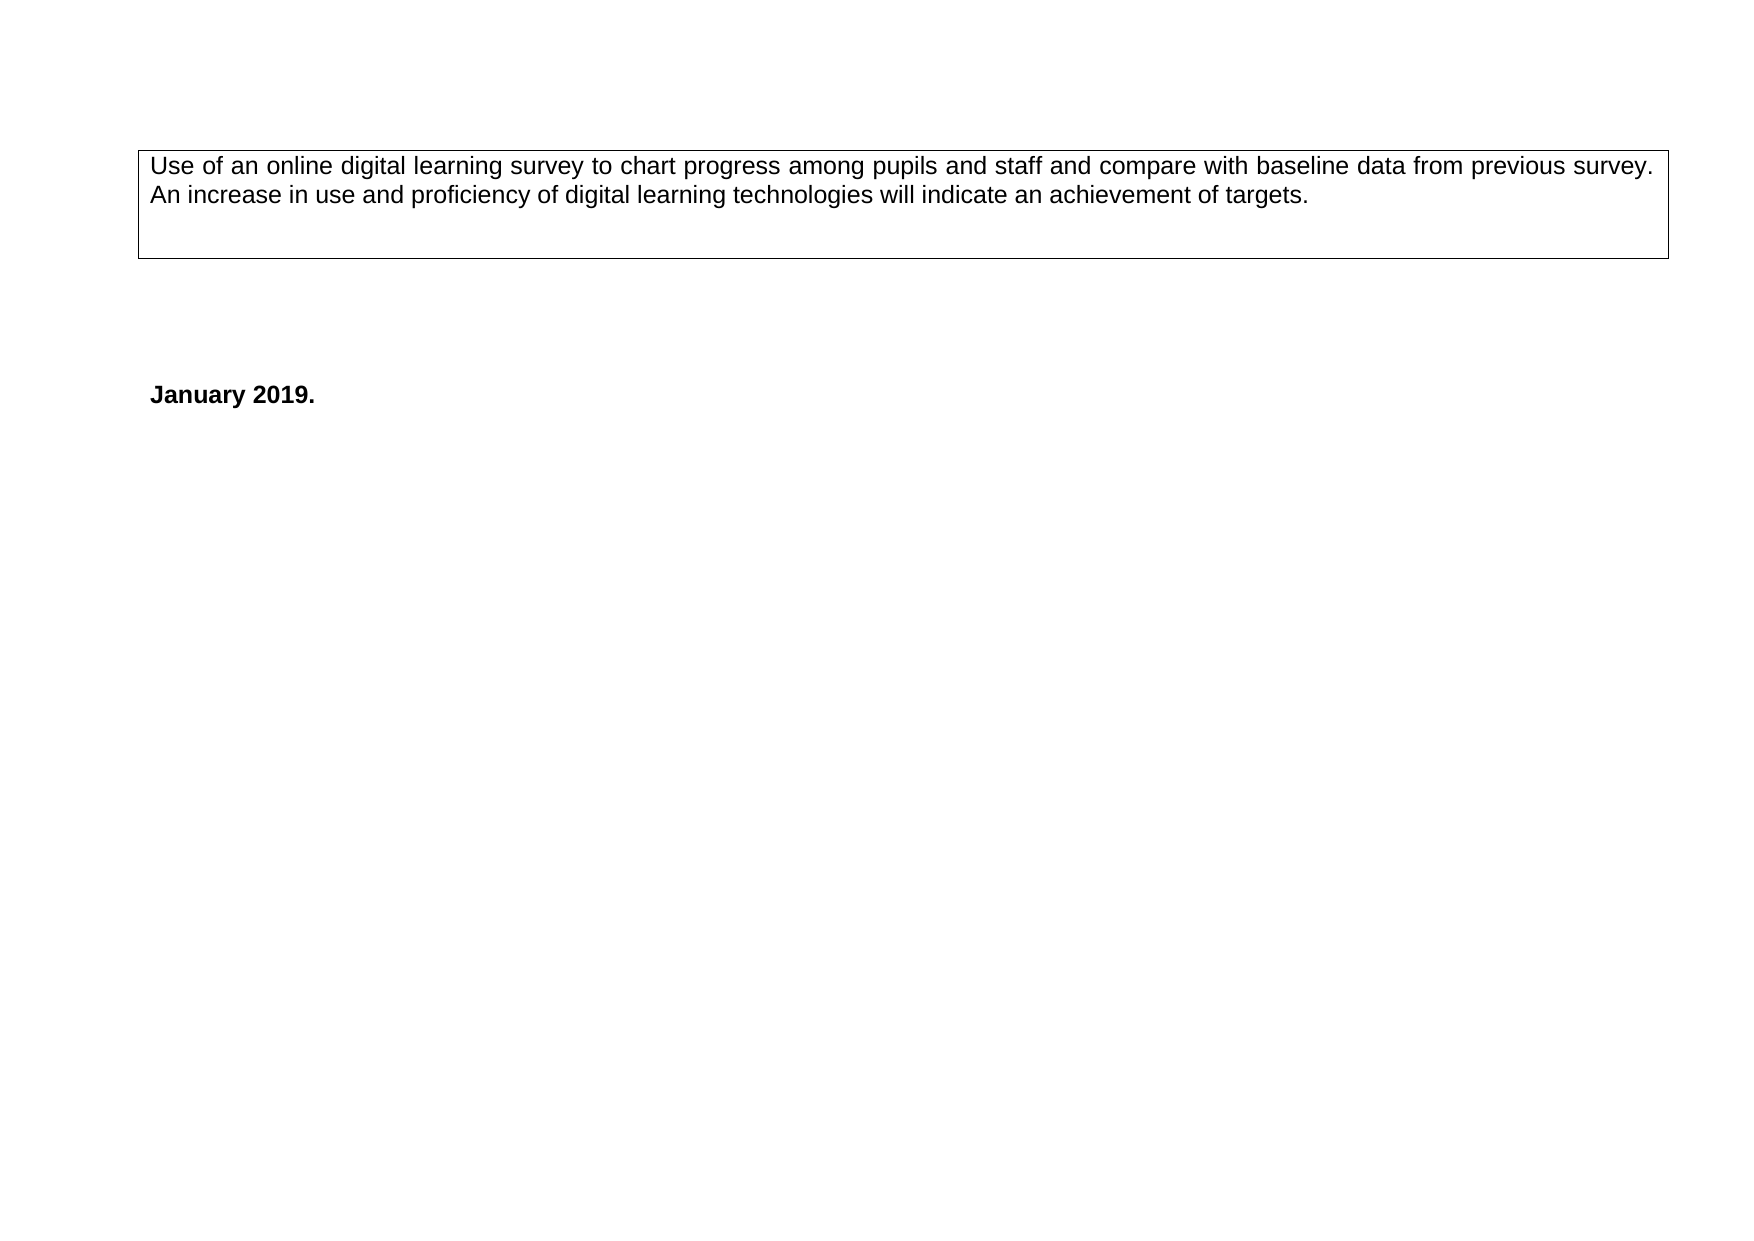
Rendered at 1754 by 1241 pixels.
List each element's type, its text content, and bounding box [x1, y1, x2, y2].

table_cell Use of an online digital learning survey to chart progress among pupils and staff and compare with baseline data from previous survey. An increase in use and proficiency of digital learning technologies will indicate an achievement of targets. [139, 151, 1668, 258]
text January 2019. [150, 380, 1604, 409]
